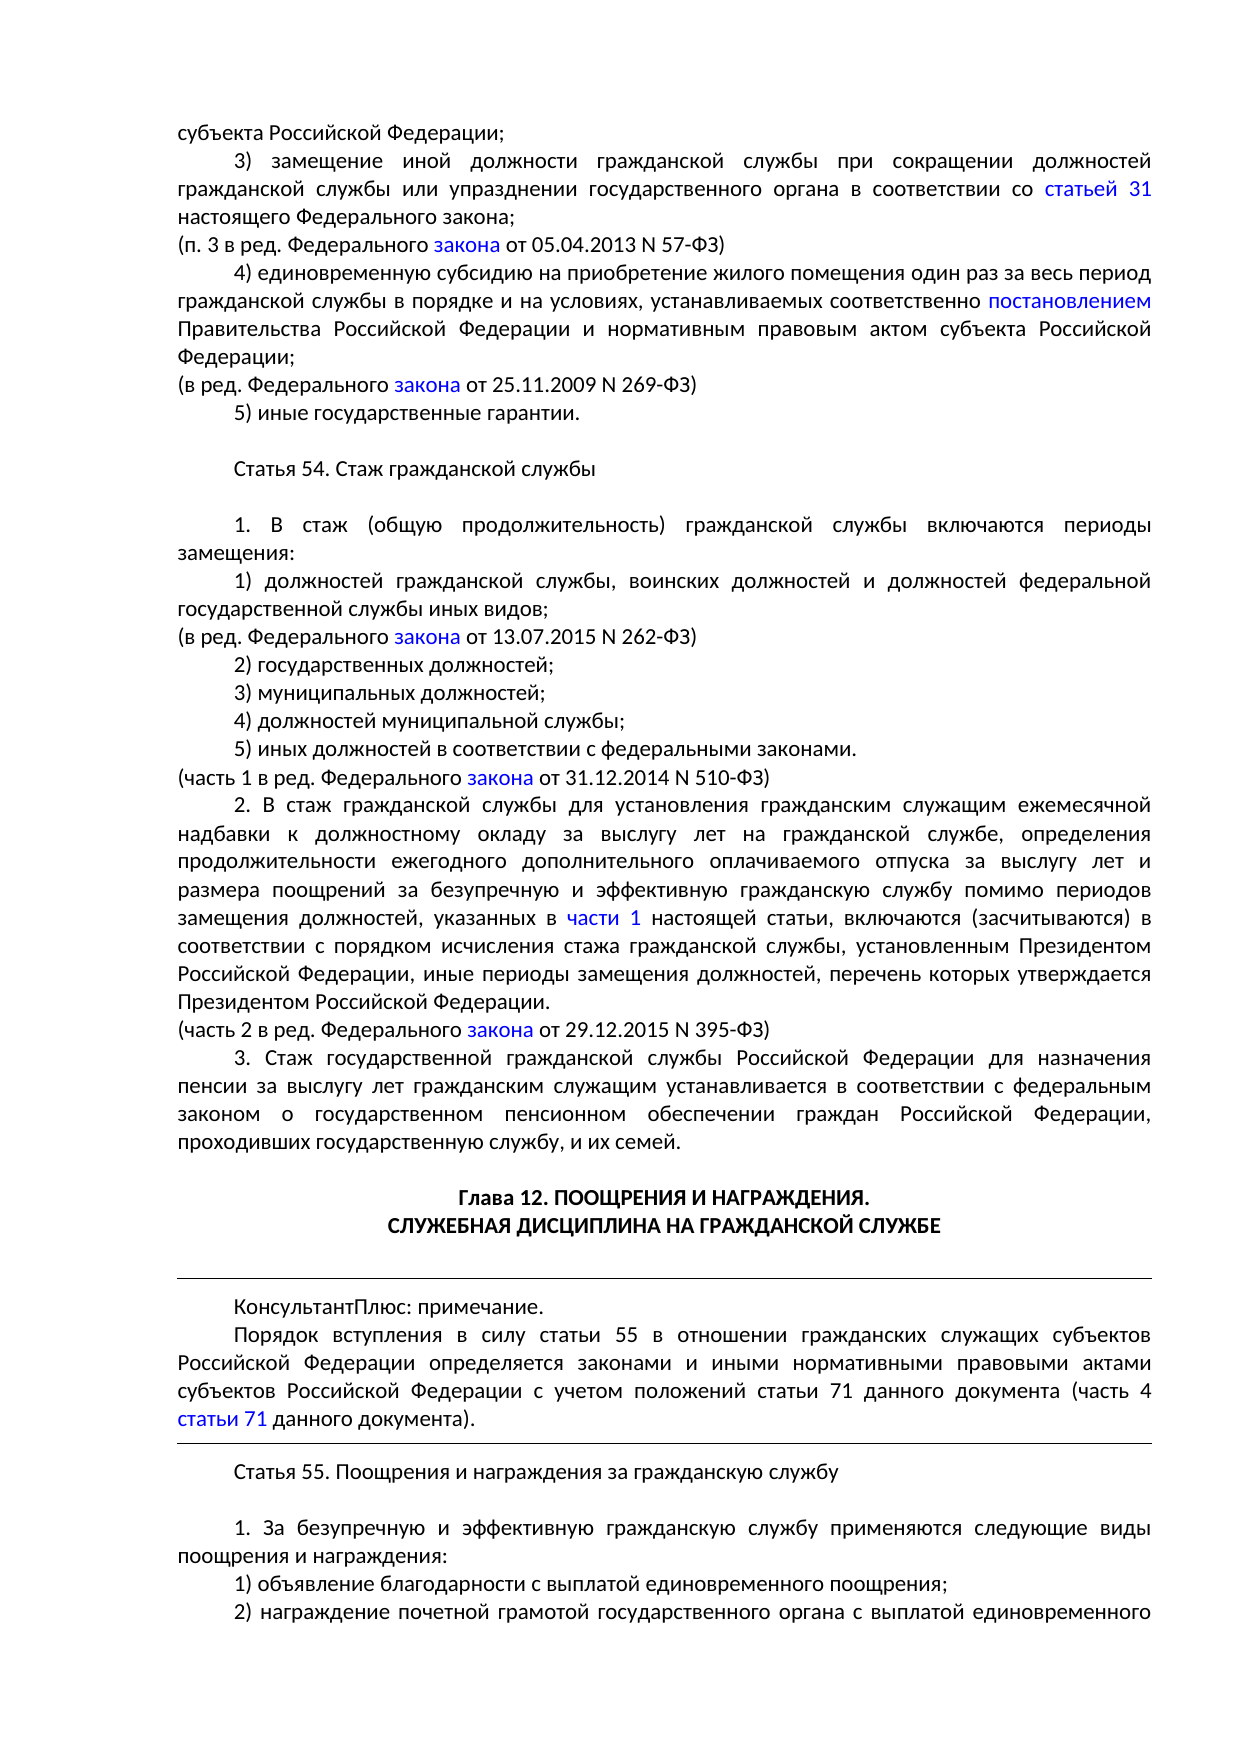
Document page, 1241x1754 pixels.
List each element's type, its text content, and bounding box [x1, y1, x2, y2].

text (в ред. Федерального закона от 13.07.2015 N 262-ФЗ) [177, 622, 1152, 651]
text 5) иные государственные гарантии. [177, 398, 1152, 426]
text Порядок вступления в силу статьи 55 в отношении гражданских служащих субъектов Российской Федерации определяется законами и иными нормативными правовыми актами субъектов Российской Федерации с учетом положений статьи 71 данного документа (часть 4 статьи 71 данного документа). [177, 1320, 1152, 1432]
text 1) объявление благодарности с выплатой единовременного поощрения; [177, 1569, 1152, 1597]
text 1. В стаж (общую продолжительность) гражданской службы включаются периоды замещения: [177, 510, 1152, 566]
text (п. 3 в ред. Федерального закона от 05.04.2013 N 57-ФЗ) [177, 230, 1152, 258]
text (часть 1 в ред. Федерального закона от 31.12.2014 N 510-ФЗ) [177, 763, 1152, 791]
text 3) замещение иной должности гражданской службы при сокращении должностей гражданской службы или упразднении государственного органа в соответствии со статьей 31 настоящего Федерального закона; [177, 146, 1152, 230]
title Глава 12. ПООЩРЕНИЯ И НАГРАЖДЕНИЯ. [177, 1183, 1152, 1211]
text 1. За безупречную и эффективную гражданскую службу применяются следующие виды поощрения и награждения: [177, 1513, 1152, 1569]
text 1) должностей гражданской службы, воинских должностей и должностей федеральной государственной службы иных видов; [177, 566, 1152, 622]
text Статья 54. Стаж гражданской службы [177, 454, 1152, 482]
text 5) иных должностей в соответствии с федеральными законами. [177, 734, 1152, 763]
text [177, 1597, 1152, 1625]
text 2) государственных должностей; [177, 651, 1152, 678]
text 3. Стаж государственной гражданской службы Российской Федерации для назначения пенсии за выслугу лет гражданским служащим устанавливается в соответствии с федеральным законом о государственном пенсионном обеспечении граждан Российской Федерации, проходивших государственную службу, и их семей. [177, 1043, 1152, 1155]
text Статья 55. Поощрения и награждения за гражданскую службу [177, 1457, 1152, 1485]
text 4) единовременную субсидию на приобретение жилого помещения один раз за весь период гражданской службы в порядке и на условиях, устанавливаемых соответственно постановлением Правительства Российской Федерации и нормативным правовым актом субъекта Российской Федерации; [177, 258, 1152, 370]
text КонсультантПлюс: примечание. [177, 1292, 1152, 1320]
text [177, 118, 1152, 146]
text (часть 2 в ред. Федерального закона от 29.12.2015 N 395-ФЗ) [177, 1015, 1152, 1043]
title СЛУЖЕБНАЯ ДИСЦИПЛИНА НА ГРАЖДАНСКОЙ СЛУЖБЕ [177, 1211, 1152, 1239]
text (в ред. Федерального закона от 25.11.2009 N 269-ФЗ) [177, 370, 1152, 398]
text 4) должностей муниципальной службы; [177, 707, 1152, 734]
text 3) муниципальных должностей; [177, 678, 1152, 707]
text 2. В стаж гражданской службы для установления гражданским служащим ежемесячной надбавки к должностному окладу за выслугу лет на гражданской службе, определения продолжительности ежегодного дополнительного оплачиваемого отпуска за выслугу лет и размера поощрений за безупречную и эффективную гражданскую службу помимо периодов замещения должностей, указанных в части 1 настоящей статьи, включаются (засчитываются) в соответствии с порядком исчисления стажа гражданской службы, установленным Президентом Российской Федерации, иные периоды замещения должностей, перечень которых утверждается Президентом Российской Федерации. [177, 791, 1152, 1015]
